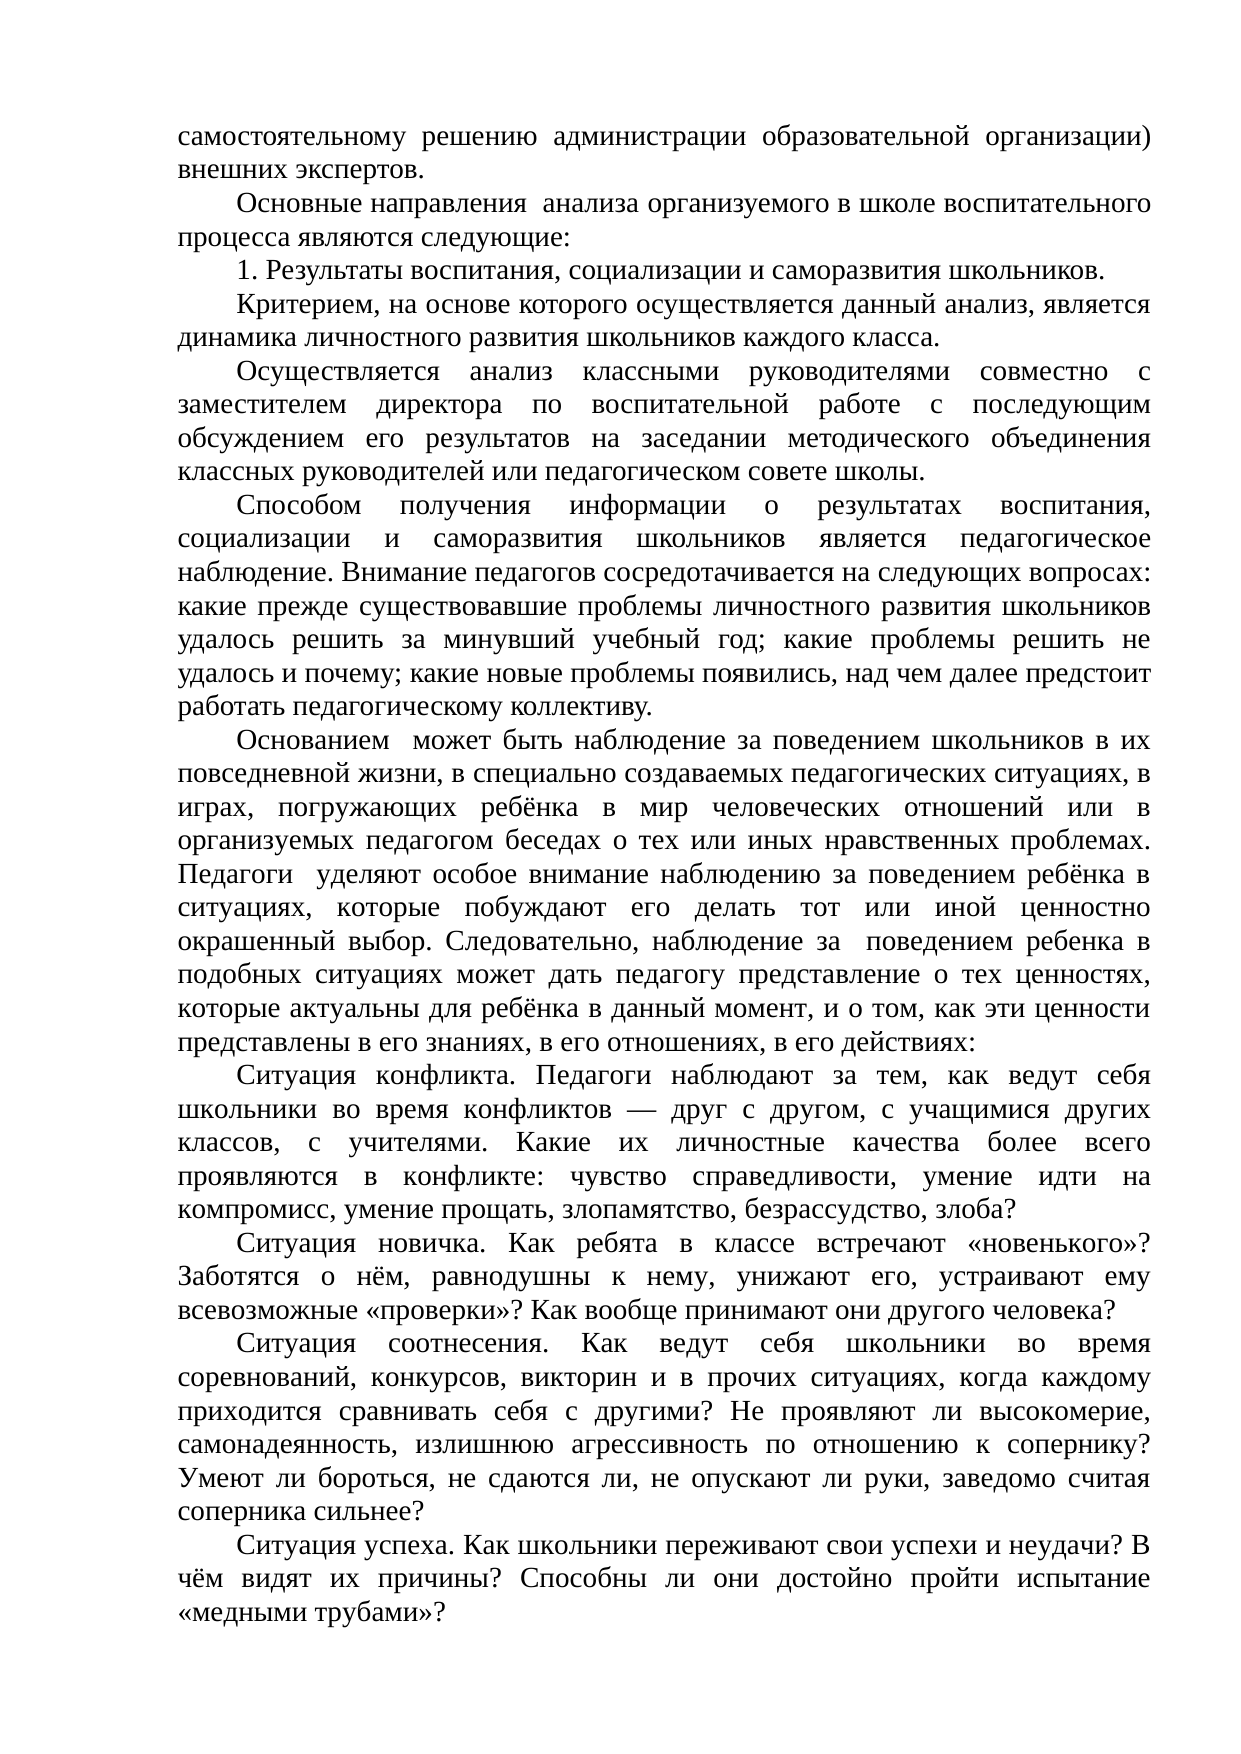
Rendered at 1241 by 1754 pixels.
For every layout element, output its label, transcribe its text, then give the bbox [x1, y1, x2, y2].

text Критерием, на основе которого осуществляется данный анализ, является динамика личностного развития школьников каждого класса. [177, 286, 1152, 353]
text Основанием может быть наблюдение за поведением школьников в их повседневной жизни, в специально создаваемых педагогических ситуациях, в играх, погружающих ребёнка в мир человеческих отношений или в организуемых педагогом беседах о тех или иных нравственных проблемах. Педагоги уделяют особое внимание наблюдению за поведением ребёнка в ситуациях, которые побуждают его делать тот или иной ценностно окрашенный выбор. Следовательно, наблюдение за поведением ребенка в подобных ситуациях может дать педагогу представление о тех ценностях, которые актуальны для ребёнка в данный момент, и о том, как эти ценности представлены в его знаниях, в его отношениях, в его действиях: [177, 722, 1152, 1057]
text Основные направления анализа организуемого в школе воспитательного процесса являются следующие: [177, 185, 1152, 252]
text Ситуация новичка. Как ребята в классе встречают «новенького»? Заботятся о нём, равнодушны к нему, унижают его, устраивают ему всевозможные «проверки»? Как вообще принимают они другого человека? [177, 1225, 1152, 1326]
text Осуществляется анализ классными руководителями совместно с заместителем директора по воспитательной работе с последующим обсуждением его результатов на заседании методического объединения классных руководителей или педагогическом совете школы. [177, 353, 1152, 487]
text Ситуация конфликта. Педагоги наблюдают за тем, как ведут себя школьники во время конфликтов — друг с другом, с учащимися других классов, с учителями. Какие их личностные качества более всего проявляются в конфликте: чувство справедливости, умение идти на компромисс, умение прощать, злопамятство, безрассудство, злоба? [177, 1057, 1152, 1225]
text Ситуация соотнесения. Как ведут себя школьники во время соревнований, конкурсов, викторин и в прочих ситуациях, когда каждому приходится сравнивать себя с другими? Не проявляют ли высокомерие, самонадеянность, излишнюю агрессивность по отношению к сопернику? Умеют ли бороться, не сдаются ли, не опускают ли руки, заведомо считая соперника сильнее? [177, 1326, 1152, 1527]
text 1. Результаты воспитания, социализации и саморазвития школьников. [177, 252, 1152, 286]
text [177, 118, 1152, 185]
text Способом получения информации о результатах воспитания, социализации и саморазвития школьников является педагогическое наблюдение. Внимание педагогов сосредотачивается на следующих вопросах: какие прежде существовавшие проблемы личностного развития школьников удалось решить за минувший учебный год; какие проблемы решить не удалось и почему; какие новые проблемы появились, над чем далее предстоит работать педагогическому коллективу. [177, 487, 1152, 722]
text Ситуация успеха. Как школьники переживают свои успехи и неудачи? В чём видят их причины? Способны ли они достойно пройти испытание «медными трубами»? [177, 1527, 1152, 1627]
